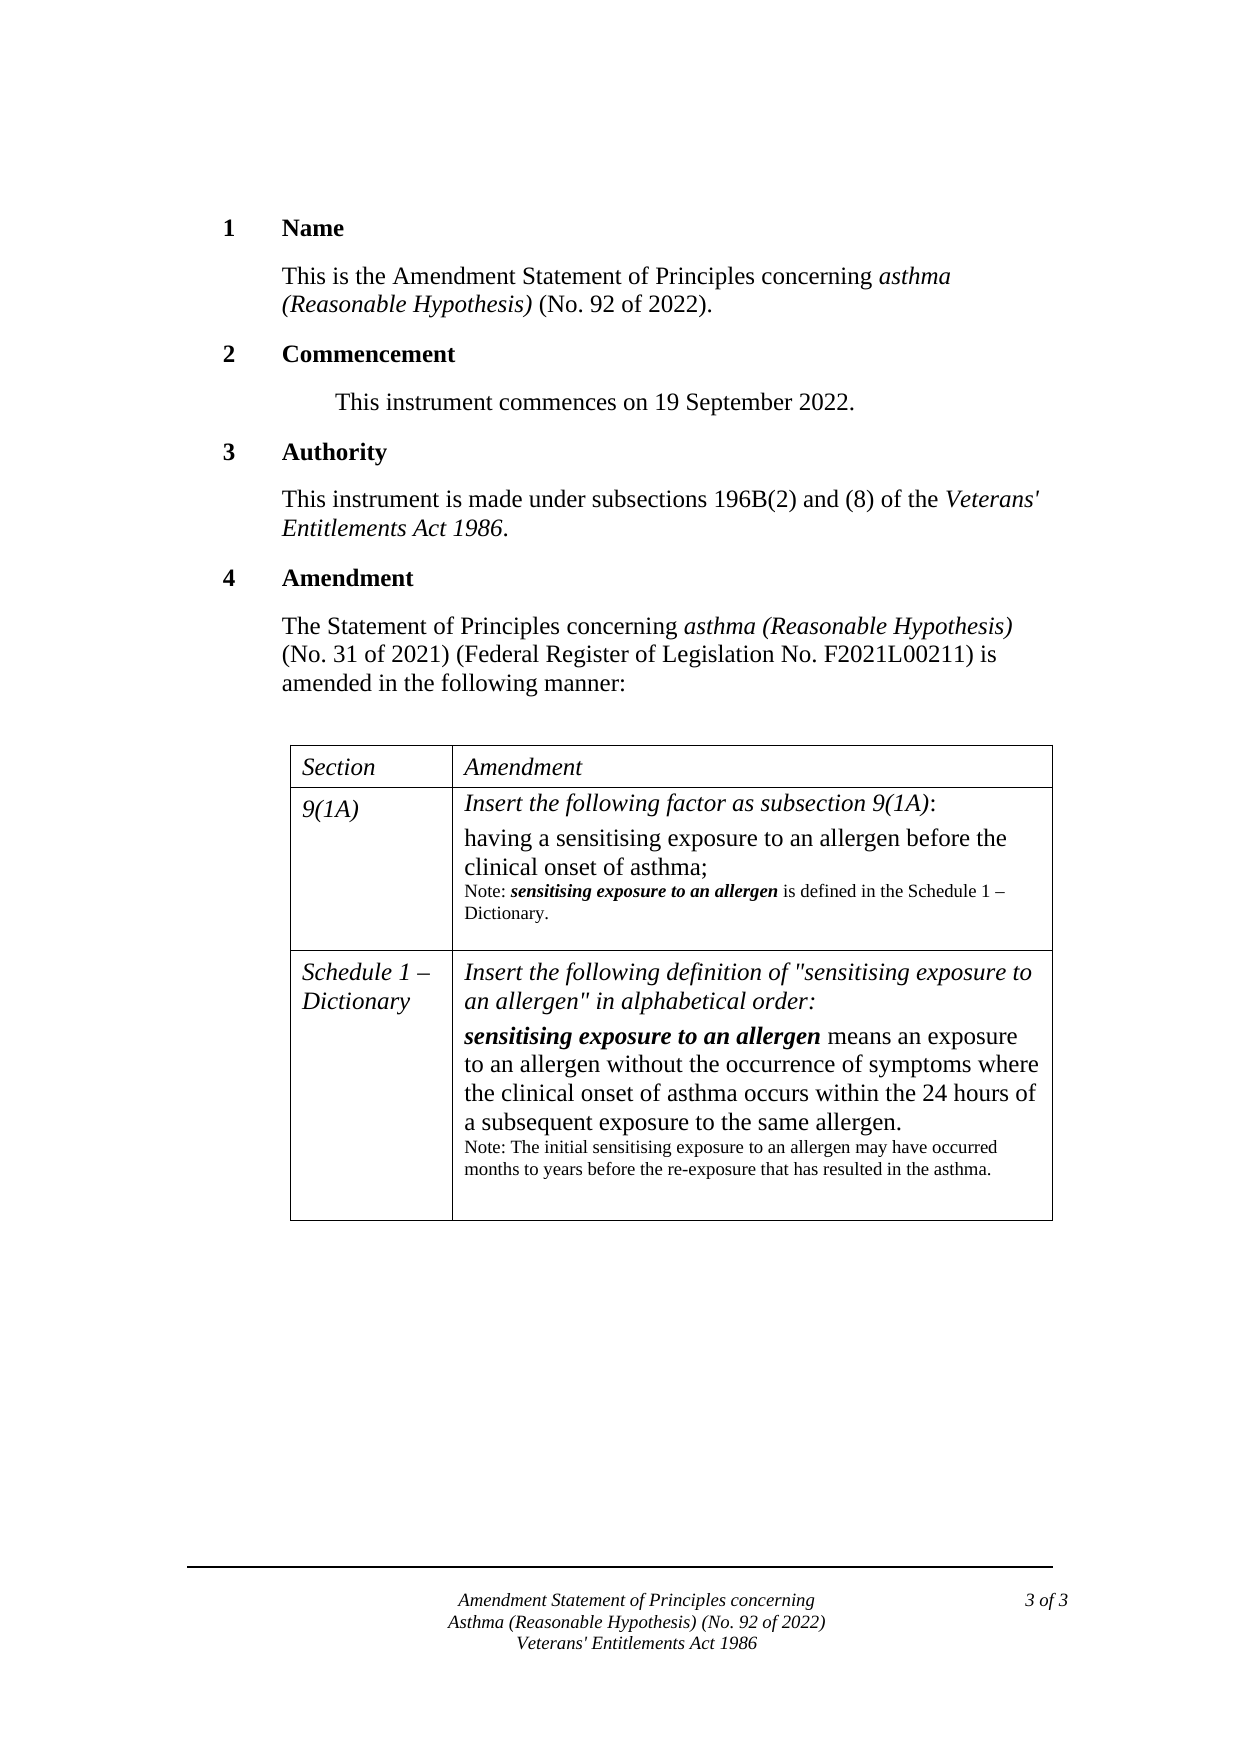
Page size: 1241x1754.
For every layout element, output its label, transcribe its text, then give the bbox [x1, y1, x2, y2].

table_header Section [291, 746, 452, 787]
table_cell Insert the following factor as subsection 9(1A): having a sensitising exposure to an allergen before the clinical onset of asthma; Note: sensitising exposure to an allergen is defined in the Schedule 1 – Dictionary. [453, 788, 1052, 950]
text This is the Amendment Statement of Principles concerning asthma (Reasonable Hypothesis) (No. 92 of 2022). [282, 261, 1053, 318]
text The Statement of Principles concerning asthma (Reasonable Hypothesis) (No. 31 of 2021) (Federal Register of Legislation No. F2021L00211) is amended in the following manner: [282, 611, 1053, 697]
text Authority [223, 437, 1053, 466]
table_header Amendment [453, 746, 1052, 787]
table_cell 9(1A) [291, 788, 452, 950]
list Name [223, 213, 1053, 242]
table_cell Insert the following definition of "sensitising exposure to an allergen" in alphabetical order: sensitising exposure to an allergen means an exposure to an allergen without the occurrence of symptoms where the clinical onset of asthma occurs within the 24 hours of a subsequent exposure to the same allergen. Note: The initial sensitising exposure to an allergen may have occurred months to years before the re-exposure that has resulted in the asthma. [453, 951, 1052, 1220]
text Amendment [223, 563, 1053, 592]
text This instrument is made under subsections 196B(2) and (8) of the Veterans' Entitlements Act 1986. [282, 484, 1053, 542]
table_cell Schedule 1 – Dictionary [291, 951, 452, 1220]
text Commencement [223, 339, 1053, 368]
text This instrument commences on 19 September 2022. [282, 387, 1053, 416]
